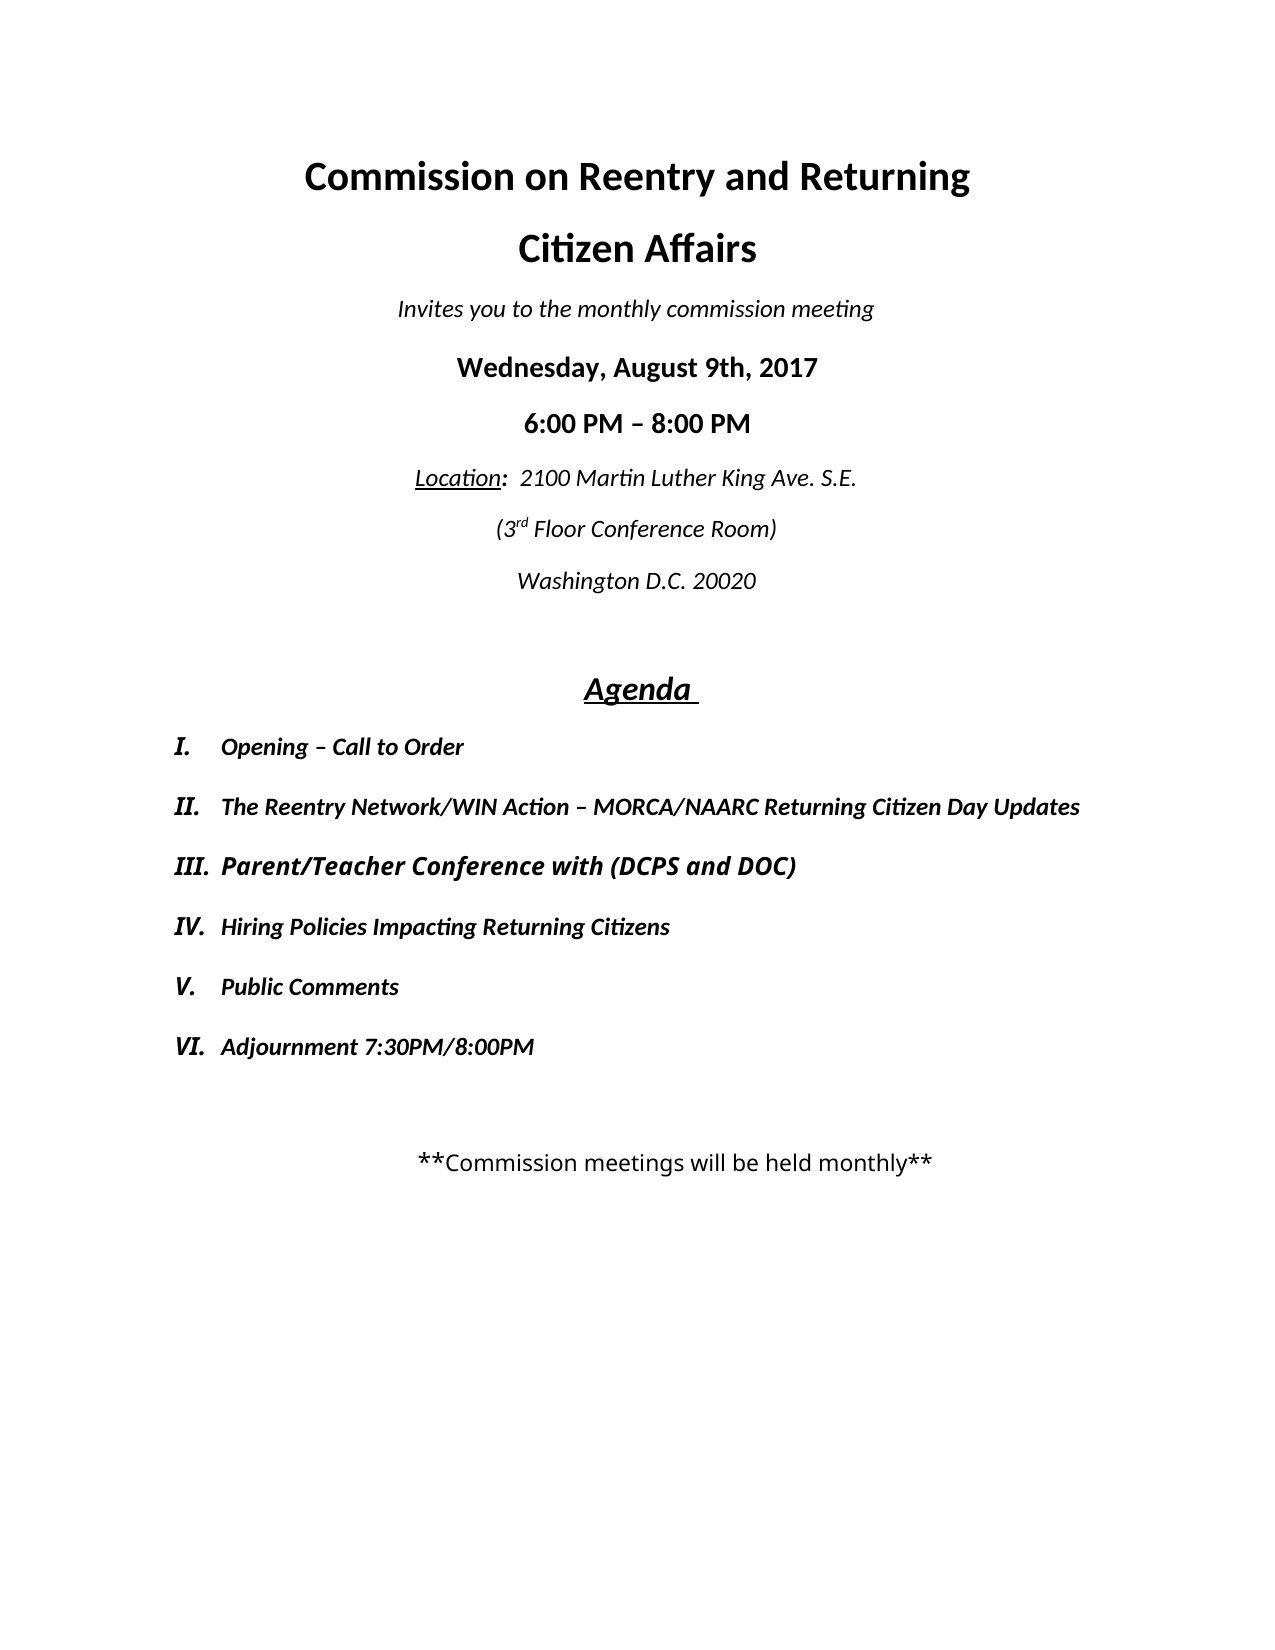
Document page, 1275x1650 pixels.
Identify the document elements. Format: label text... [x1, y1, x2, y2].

text Location: 2100 Martin Luther King Ave. S.E. [150, 462, 1125, 493]
list Parent/Teacher Conference with (DCPS and DOC) [174, 849, 1125, 883]
text Invites you to the monthly commission meeting [150, 293, 1125, 324]
list Adjournment 7:30PM/8:00PM [174, 1029, 1125, 1063]
list Opening – Call to Order [174, 729, 1125, 763]
text Agenda [150, 667, 1125, 708]
text Washington D.C. 20020 [150, 565, 1125, 595]
text (3rd Floor Conference Room) [150, 513, 1125, 544]
text Wednesday, August 9th, 2017 [150, 349, 1125, 385]
list Hiring Policies Impacting Returning Citizens [174, 909, 1125, 943]
list Public Comments [174, 969, 1125, 1003]
text 6:00 PM – 8:00 PM [150, 406, 1125, 441]
list The Reentry Network/WIN Action – MORCA/NAARC Returning Citizen Day Updates [174, 789, 1125, 823]
text Citizen Affairs [150, 222, 1125, 272]
list **Commission meetings will be held monthly** [225, 1145, 1125, 1179]
text Commission on Reentry and Returning [150, 150, 1125, 201]
